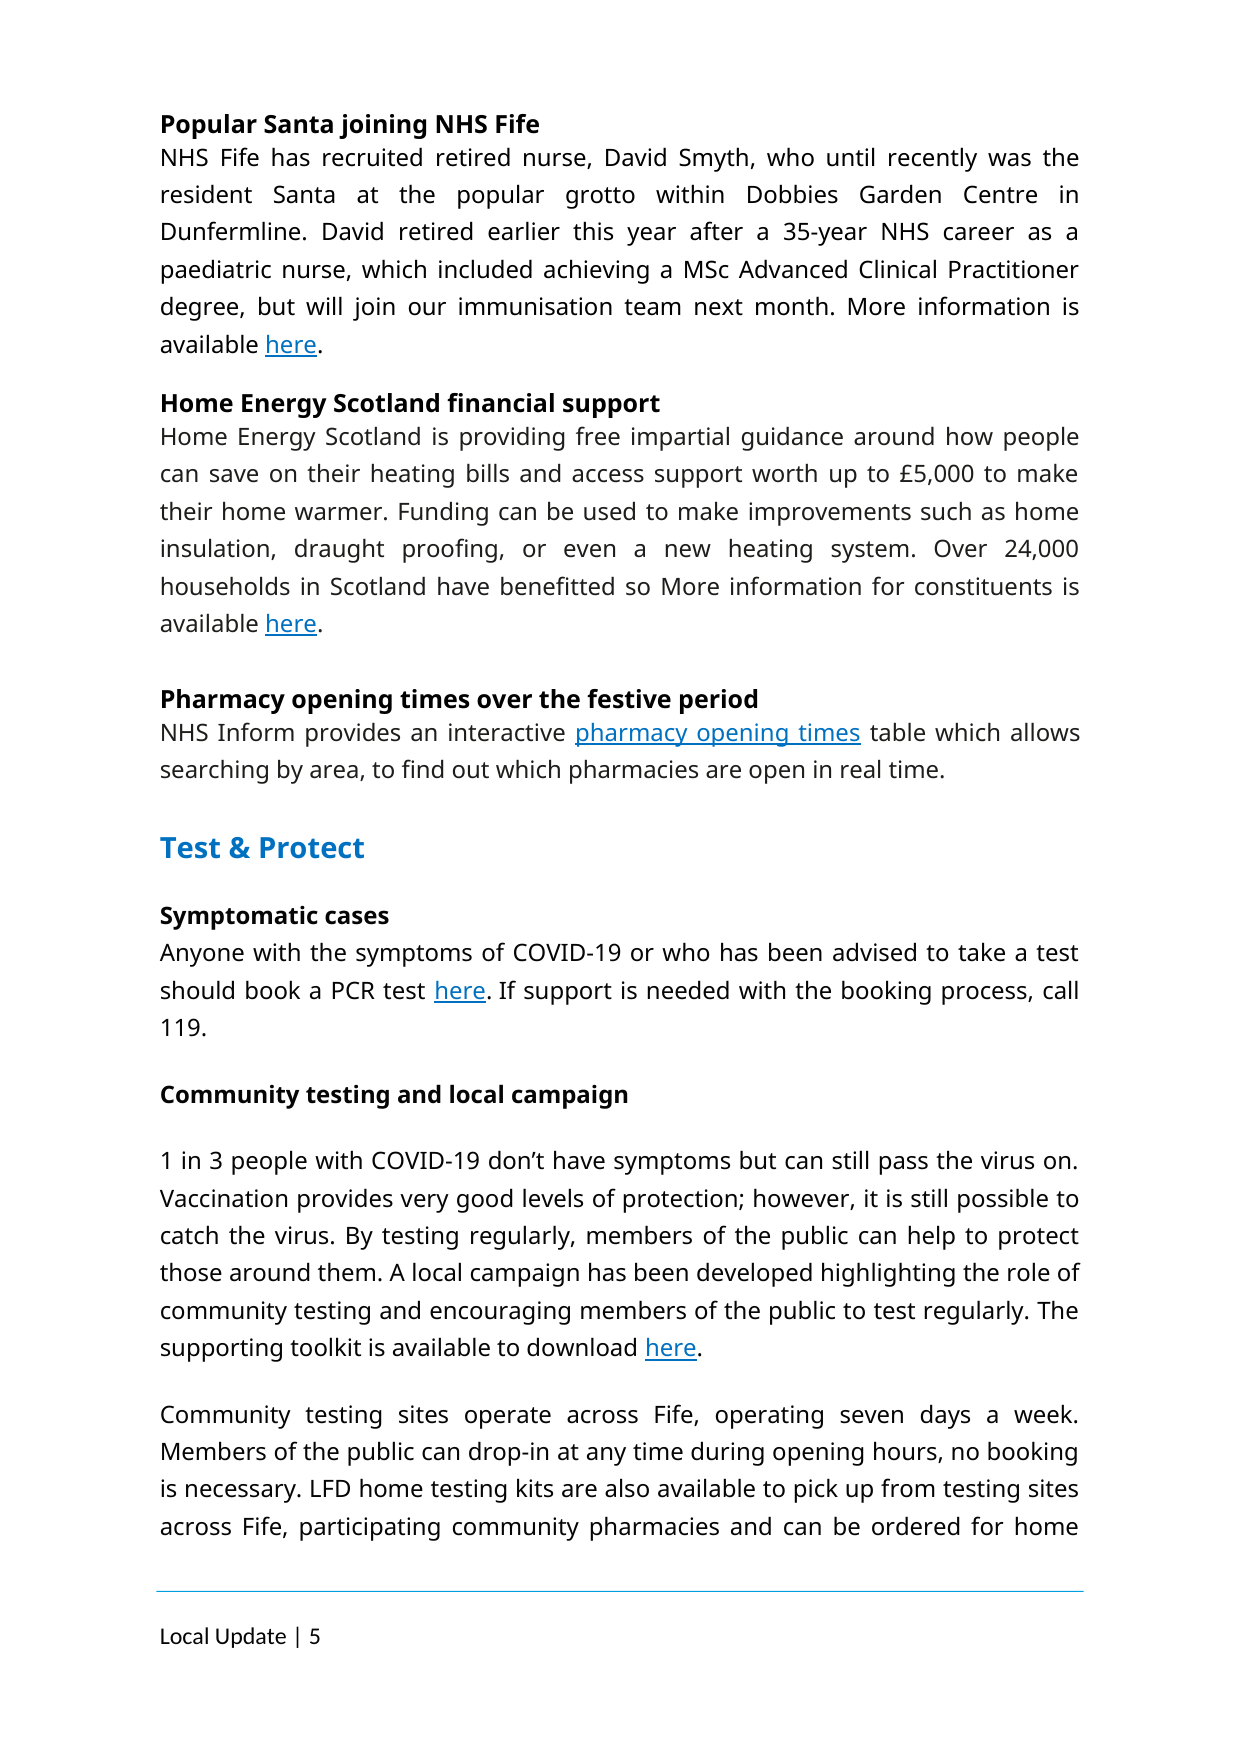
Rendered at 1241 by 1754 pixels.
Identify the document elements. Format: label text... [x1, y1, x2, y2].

text Home Energy Scotland financial support [159, 386, 1081, 420]
text Popular Santa joining NHS Fife [159, 106, 1081, 140]
text NHS Inform provides an interactive pharmacy opening times table which allows searching by area, to find out which pharmacies are open in real time. [159, 716, 1081, 786]
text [159, 1397, 1081, 1542]
text Community testing and local campaign [159, 1077, 1081, 1110]
text Symptomatic cases [159, 899, 1081, 931]
text Home Energy Scotland is providing free impartial guidance around how people can save on their heating bills and access support worth up to £5,000 to make their home warmer. Funding can be used to make improvements such as home insulation, draught proofing, or even a new heating system. Over 24,000 households in Scotland have benefitted so More information for constituents is available here. [159, 420, 1081, 639]
text Anyone with the symptoms of COVID-19 or who has been advised to take a test should book a PCR test here. If support is needed with the booking process, call 119. [159, 936, 1081, 1043]
text 1 in 3 people with COVID-19 don’t have symptoms but can still pass the virus on. Vaccination provides very good levels of protection; however, it is still possible to catch the virus. By testing regularly, members of the public can help to protect those around them. A local campaign has been developed highlighting the role of community testing and encouraging members of the public to test regularly. The supporting toolkit is available to download here. [159, 1144, 1081, 1363]
text NHS Fife has recruited retired nurse, David Smyth, who until recently was the resident Santa at the popular grotto within Dobbies Garden Centre in Dunfermline. David retired earlier this year after a 35-year NHS career as a paediatric nurse, which included achieving a MSc Advanced Clinical Practitioner degree, but will join our immunisation team next month. More information is available here. [159, 140, 1081, 360]
text Pharmacy opening times over the festive period [159, 681, 1081, 716]
text Test & Protect [159, 828, 1081, 867]
